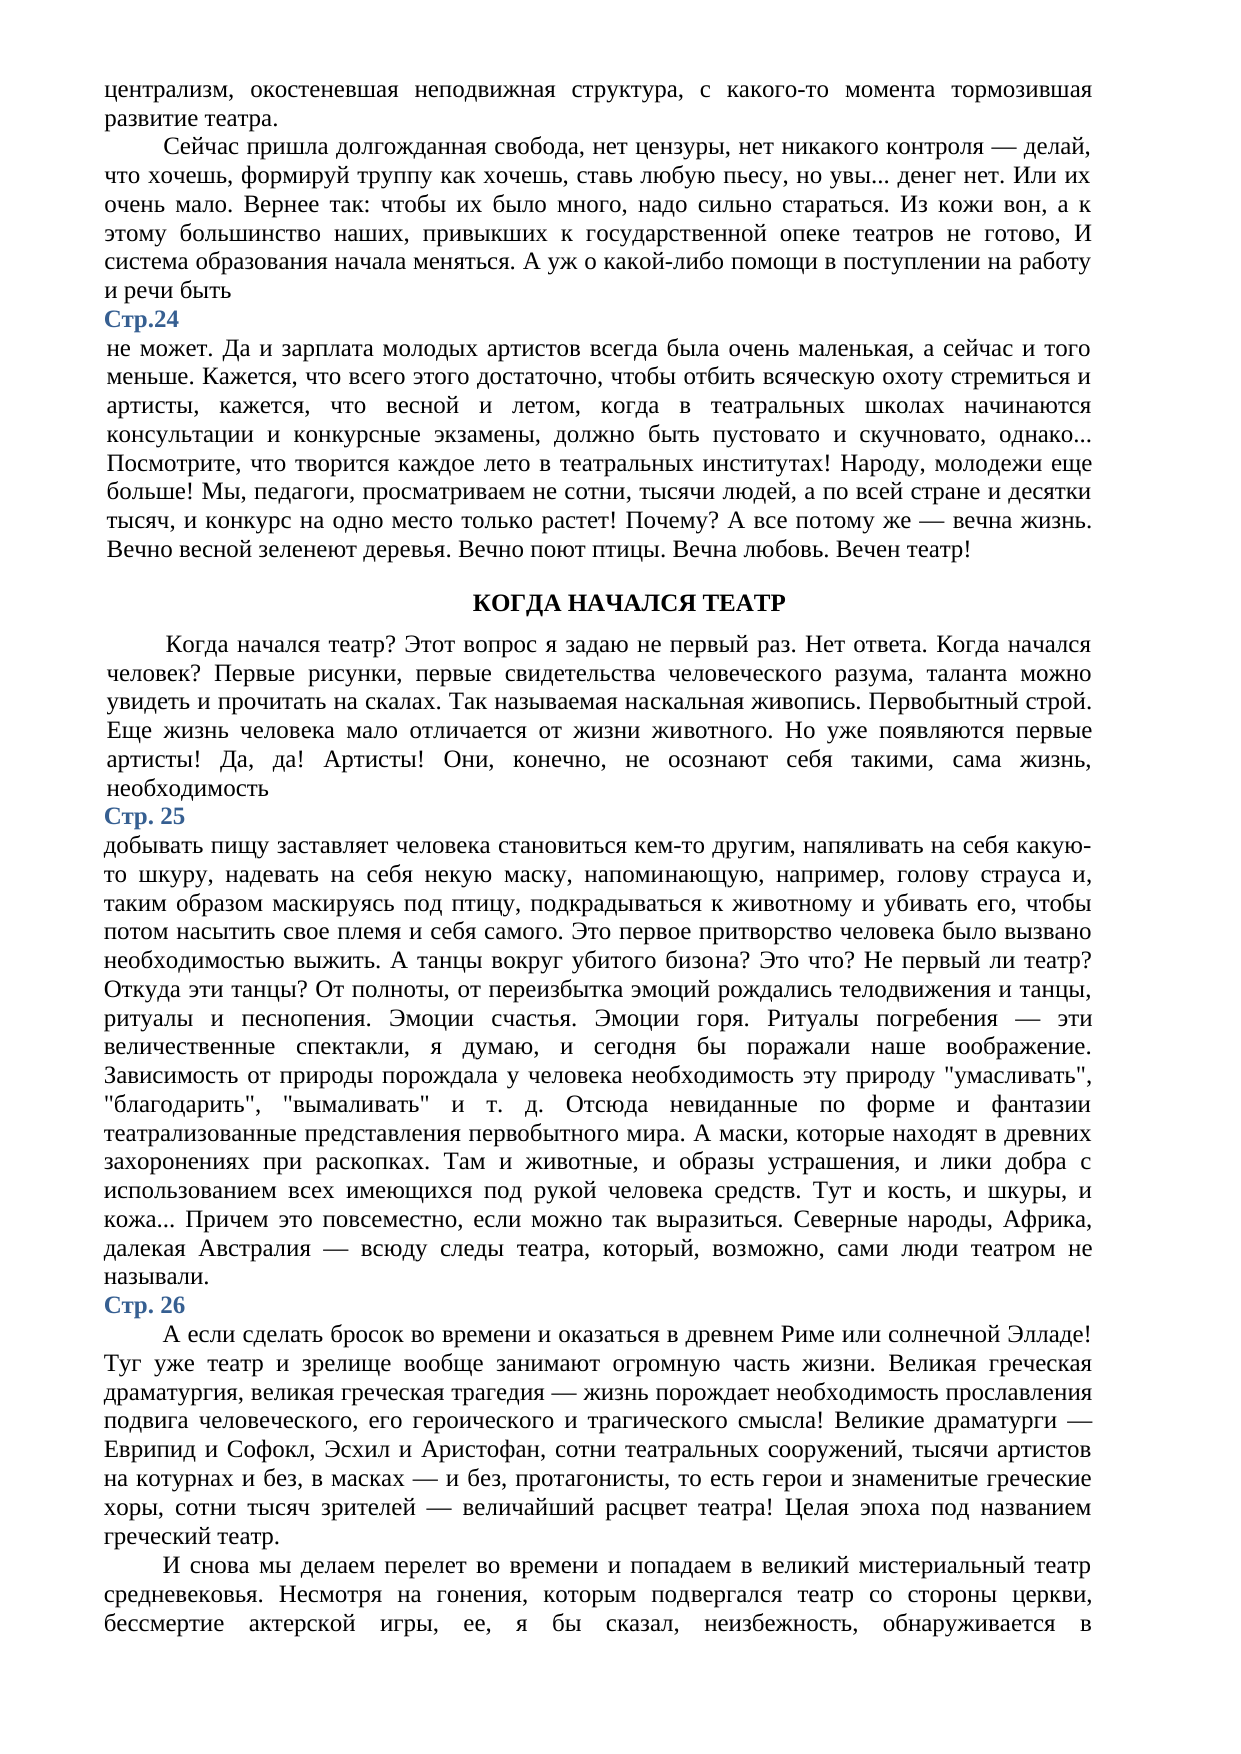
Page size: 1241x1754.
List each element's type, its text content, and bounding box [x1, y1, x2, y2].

text не может. Да и зарплата молодых артистов всегда была очень маленькая, а сейчас и того меньше. Кажется, что всего этого достаточно, чтобы отбить всяческую охоту стремиться и артисты, кажется, что весной и летом, когда в театральных школах начинаются консультации и конкурсные экзамены, должно быть пустовато и скучновато, однако... Посмотрите, что творится каждое лето в театральных институтах! Народу, молодежи еще больше! Мы, педагоги, просматриваем не сотни, тысячи людей, а по всей стране и десятки тысяч, и конкурс на одно место только растет! Почему? А все потому же — вечна жизнь. Вечно весной зеленеют деревья. Вечно поют птицы. Вечна любовь. Вечен театр! [106, 333, 1093, 563]
text добывать пищу заставляет человека становиться кем-то другим, напяливать на себя какую-то шкуру, надевать на себя некую маску, напоминающую, например, голову страуса и, таким образом маскируясь под птицу, подкрадываться к животному и убивать его, чтобы потом насытить свое племя и себя самого. Это первое притворство человека было вызвано необходимостью выжить. А танцы вокруг убитого бизона? Это что? Не первый ли театр? Откуда эти танцы? От полноты, от переизбытка эмоций рождались телодвижения и танцы, ритуалы и песнопения. Эмоции счастья. Эмоции горя. Ритуалы погребения — эти величественные спектакли, я думаю, и сегодня бы поражали наше воображение. Зависимость от природы порождала у человека необходимость эту природу "умасливать", "благодарить", "вымаливать" и т. д. Отсюда невиданные по форме и фантазии театрализованные представления первобытного мира. А маски, которые находят в древних захоронениях при раскопках. Там и животные, и образы устрашения, и лики добра с использованием всех имеющихся под рукой человека средств. Тут и кость, и шкуры, и кожа... Причем это повсеместно, если можно так выразиться. Северные народы, Африка, далекая Австралия — всюду следы театра, который, возможно, сами люди театром не называли. [103, 830, 1093, 1290]
text Стр. 26 [103, 1290, 1093, 1319]
text Стр. 25 [103, 801, 1093, 830]
text Сейчас пришла долгожданная свобода, нет цензуры, нет никакого контроля — делай, что хочешь, формируй труппу как хочешь, ставь любую пьесу, но увы... денег нет. Или их очень мало. Вернее так: чтобы их было много, надо сильно стараться. Из кожи вон, а к этому большинство наших, привыкших к государственной опеке театров не готово, И система образования начала меняться. А уж о какой-либо помощи в поступлении на работу и речи быть [104, 131, 1093, 304]
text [103, 1551, 1093, 1637]
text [104, 74, 1093, 131]
text КОГДА НАЧАЛСЯ ТЕАТР [106, 588, 1093, 616]
text Стр.24 [103, 304, 1093, 333]
text А если сделать бросок во времени и оказаться в древнем Риме или солнечной Элладе! Туг уже театр и зрелище вообще занимают огромную часть жизни. Великая греческая драматургия, великая греческая трагедия — жизнь порождает необходимость прославления подвига человеческого, его героического и трагического смысла! Великие драматурги — Еврипид и Софокл, Эсхил и Аристофан, сотни театральных сооружений, тысячи артистов на котурнах и без, в масках — и без, протагонисты, то есть герои и знаменитые греческие хоры, сотни тысяч зрителей — величайший расцвет театра! Целая эпоха под названием греческий театр. [103, 1319, 1093, 1551]
text Когда начался театр? Этот вопрос я задаю не первый раз. Нет ответа. Когда начался человек? Первые рисунки, первые свидетельства человеческого разума, таланта можно увидеть и прочитать на скалах. Так называемая наскальная живопись. Первобытный строй. Еще жизнь человека мало отличается от жизни животного. Но уже появляются первые артисты! Да, да! Артисты! Они, конечно, не осознают себя такими, сама жизнь, необходимость [106, 629, 1093, 801]
